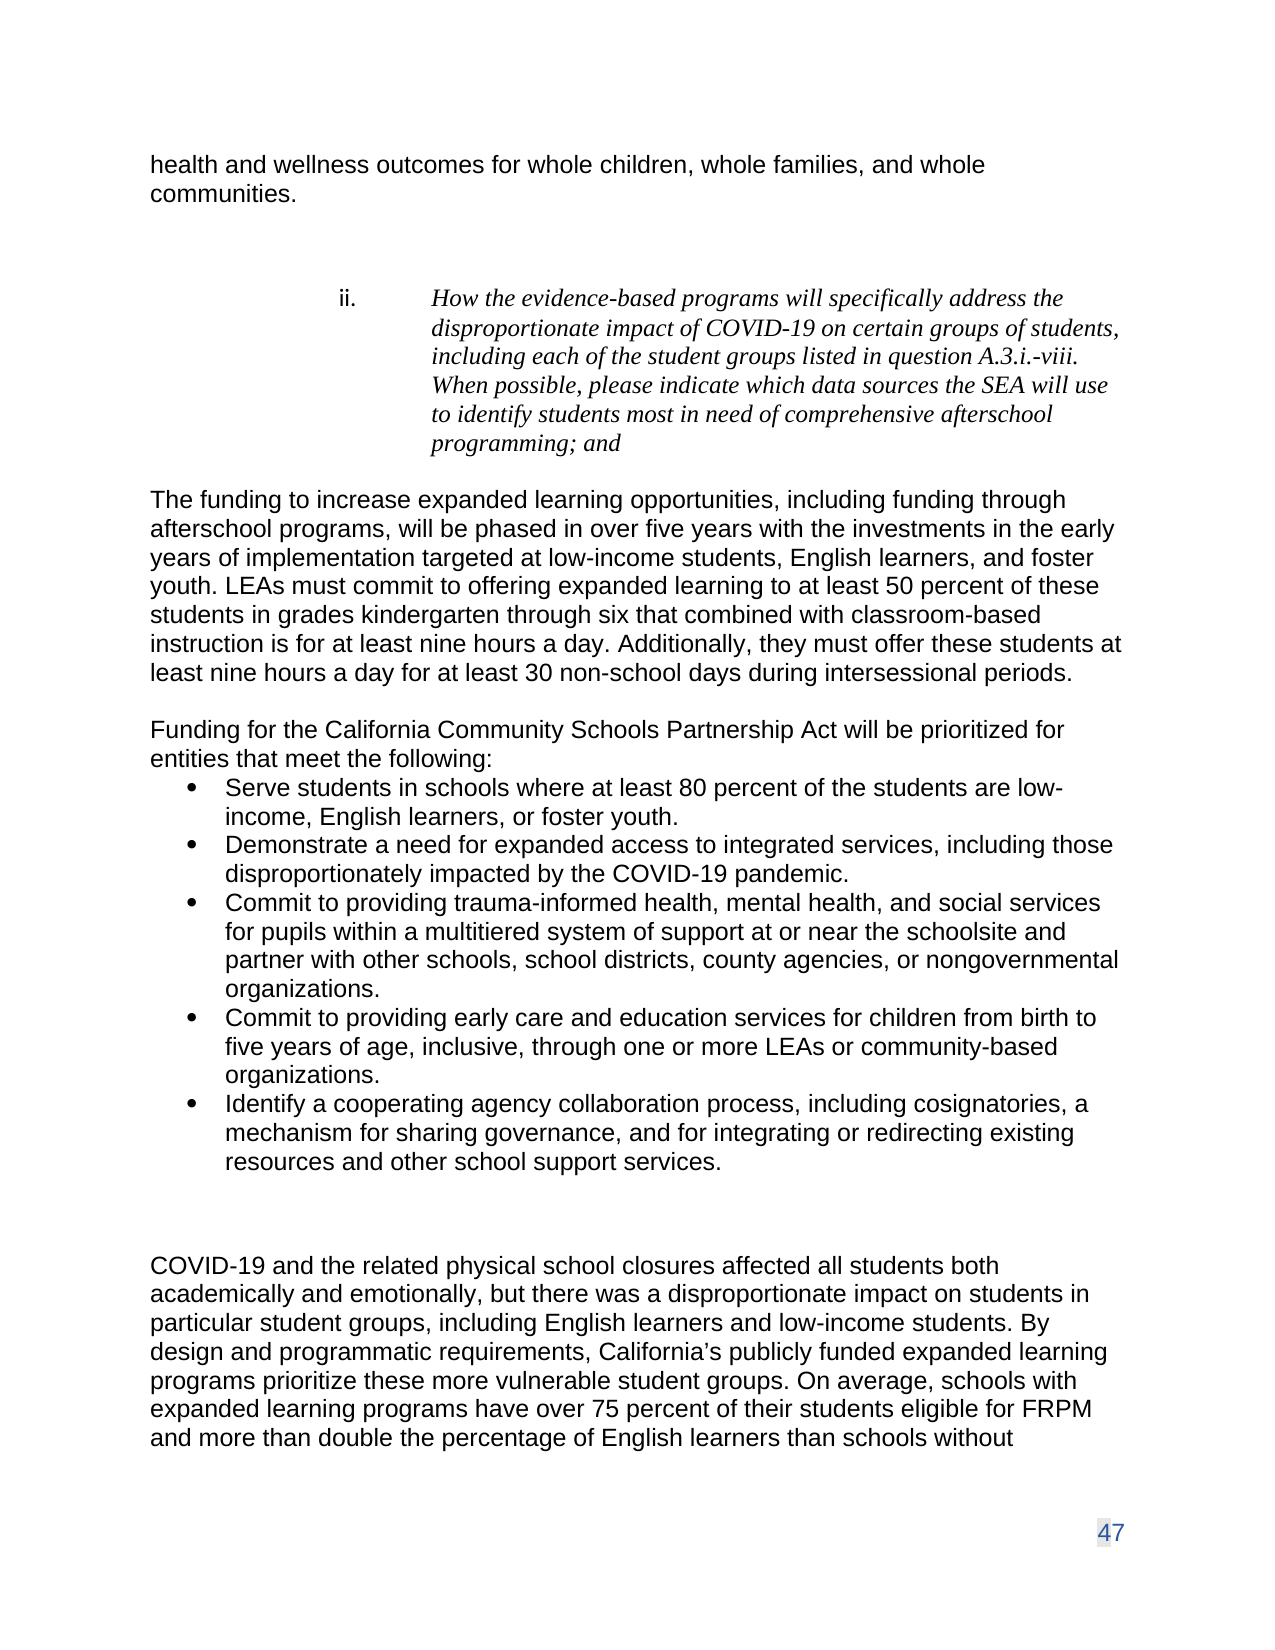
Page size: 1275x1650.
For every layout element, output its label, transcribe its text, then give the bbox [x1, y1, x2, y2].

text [150, 150, 1125, 207]
list Identify a cooperating agency collaboration process, including cosignatories, a mechanism for sharing governance, and for integrating or redirecting existing resources and other school support services. [187, 1089, 1125, 1176]
list Demonstrate a need for expanded access to integrated services, including those disproportionately impacted by the COVID-19 pandemic. [187, 830, 1125, 888]
text The funding to increase expanded learning opportunities, including funding through afterschool programs, will be phased in over five years with the investments in the early years of implementation targeted at low-income students, English learners, and foster youth. LEAs must commit to offering expanded learning to at least 50 percent of these students in grades kindergarten through six that combined with classroom-based instruction is for at least nine hours a day. Additionally, they must offer these students at least nine hours a day for at least 30 non-school days during intersessional periods. [150, 485, 1125, 686]
text Funding for the California Community Schools Partnership Act will be prioritized for entities that meet the following: [150, 715, 1125, 773]
list Commit to providing trauma-informed health, mental health, and social services for pupils within a multitiered system of support at or near the schoolsite and partner with other schools, school districts, county agencies, or nongovernmental organizations. [187, 888, 1125, 1003]
list Commit to providing early care and education services for children from birth to five years of age, inclusive, through one or more LEAs or community-based organizations. [187, 1003, 1125, 1089]
list How the evidence-based programs will specifically address the disproportionate impact of COVID-19 on certain groups of students, including each of the student groups listed in question A.3.i.-viii. When possible, please indicate which data sources the SEA will use to identify students most in need of comprehensive afterschool programming; and [356, 282, 1125, 456]
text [150, 1251, 1125, 1452]
list Serve students in schools where at least 80 percent of the students are low-income, English learners, or foster youth. [187, 773, 1125, 830]
